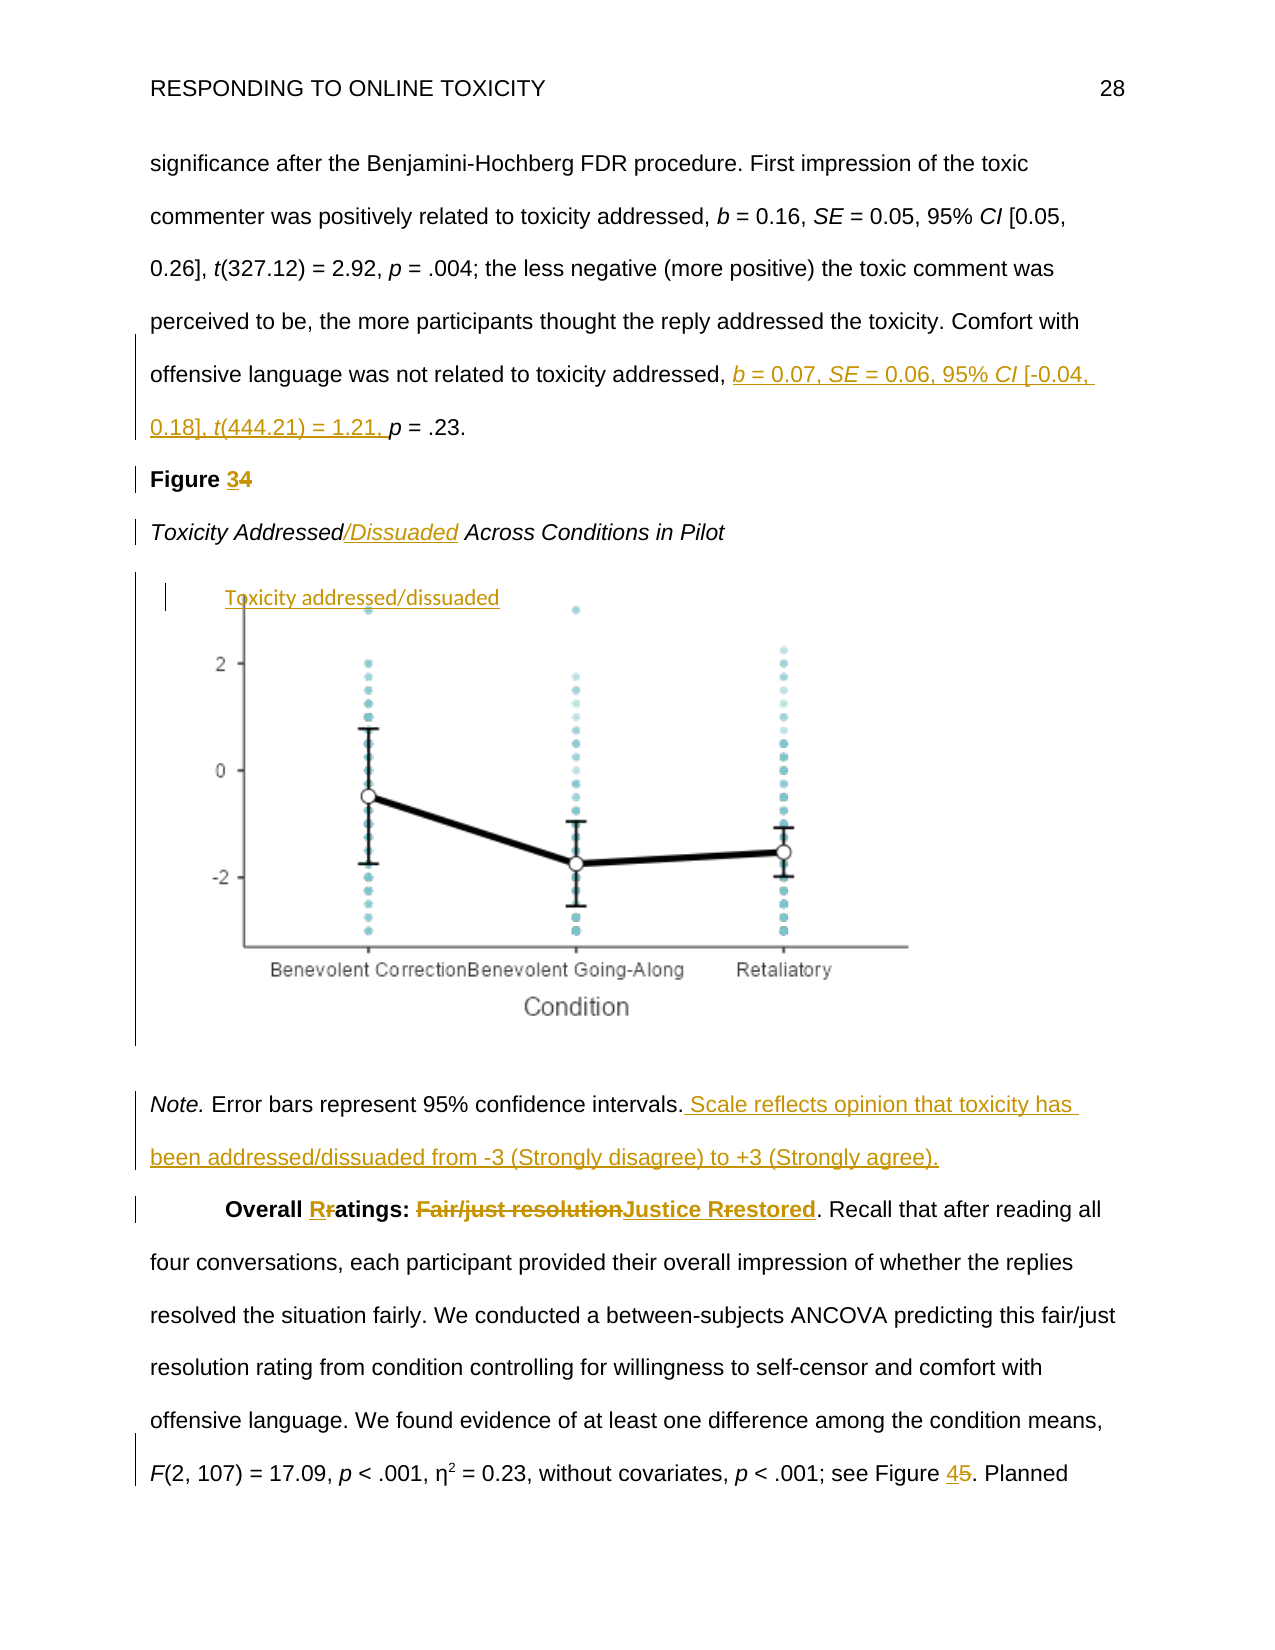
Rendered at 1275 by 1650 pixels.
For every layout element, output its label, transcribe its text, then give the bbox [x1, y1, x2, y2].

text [150, 1196, 1125, 1486]
text Figure [150, 466, 1125, 493]
text Note. Error bars represent 95% confidence intervals. [150, 1091, 1125, 1170]
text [150, 150, 1125, 440]
text Toxicity Addressed Across Conditions in Pilot [150, 519, 1125, 545]
picture [150, 571, 932, 1041]
